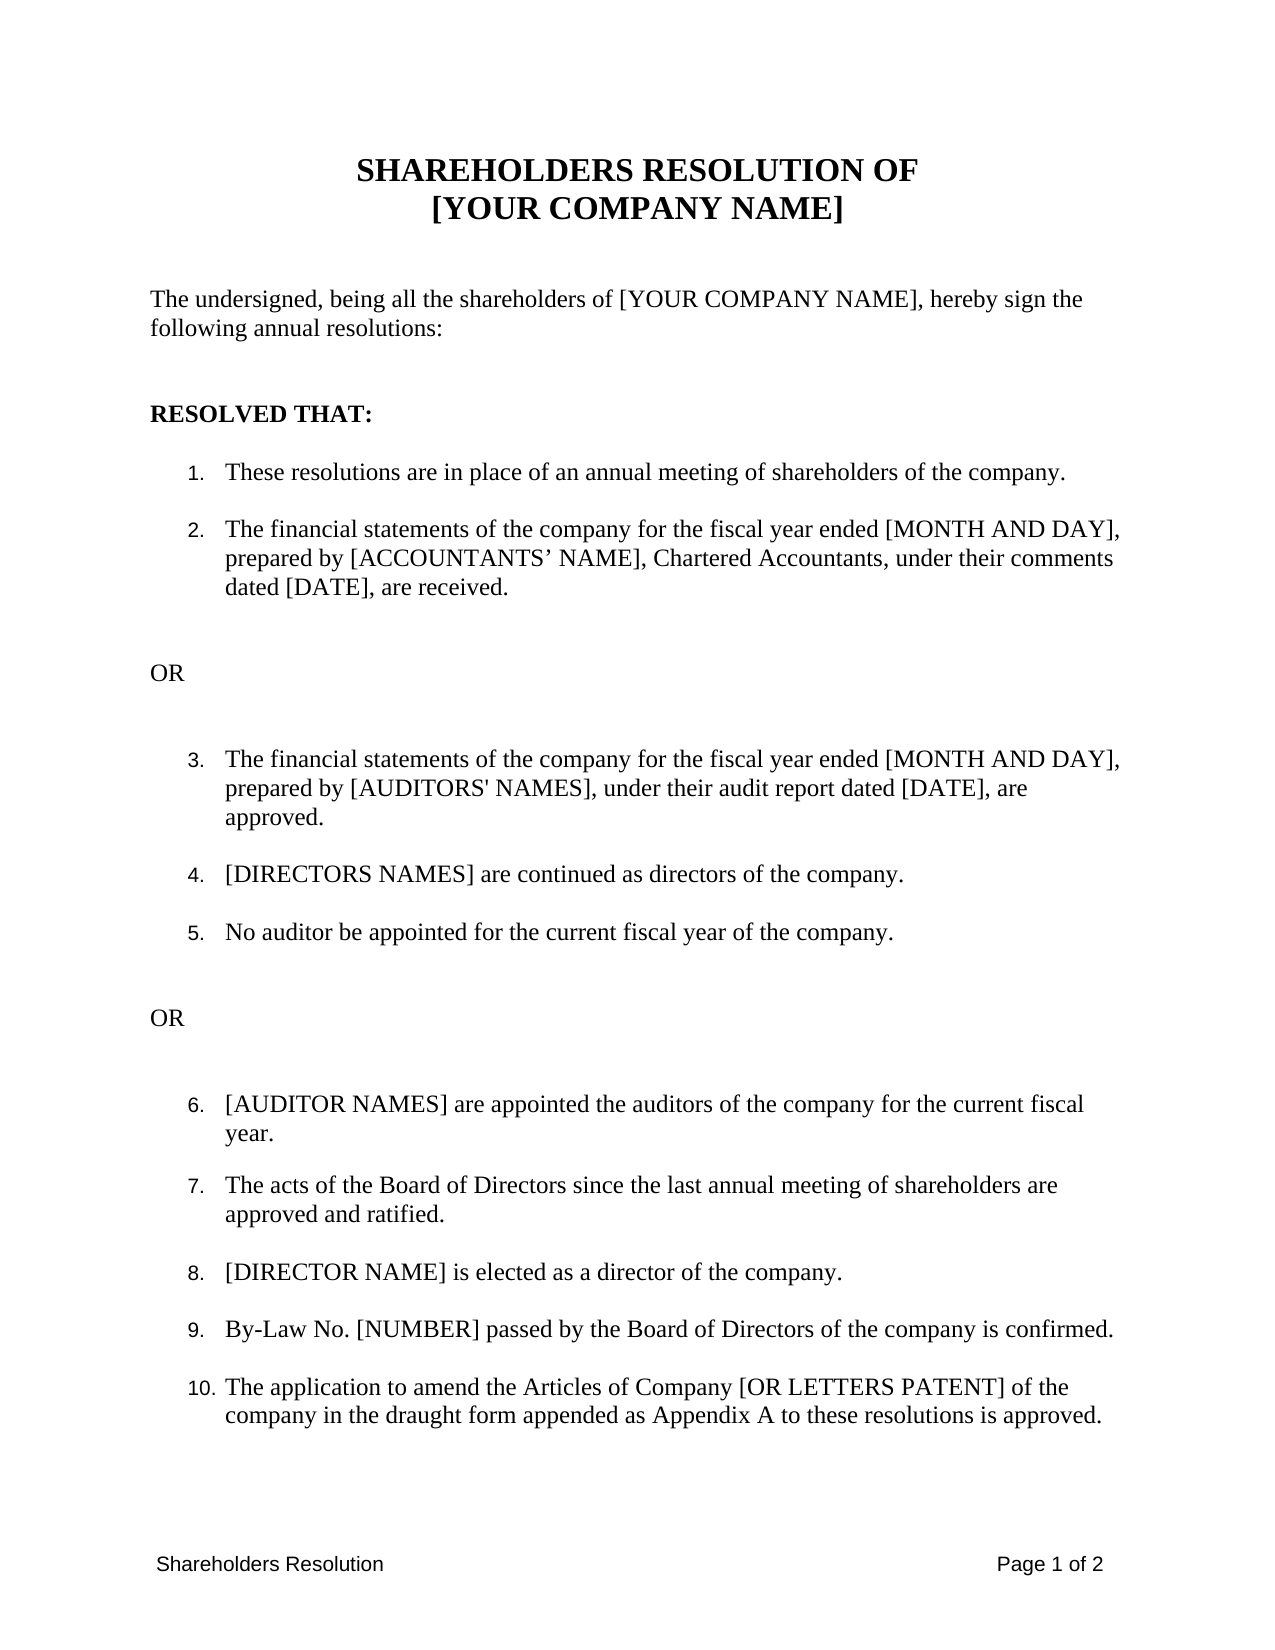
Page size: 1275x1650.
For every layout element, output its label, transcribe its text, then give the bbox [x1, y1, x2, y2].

list [DIRECTOR NAME] is elected as a director of the company. [187, 1257, 1125, 1285]
text [YOUR COMPANY NAME] [150, 188, 1125, 227]
text The undersigned, being all the shareholders of [YOUR COMPANY NAME], hereby sign the following annual resolutions: [150, 284, 1125, 342]
text SHAREHOLDERS RESOLUTION OF [150, 150, 1125, 188]
list The acts of the Board of Directors since the last annual meeting of shareholders are approved and ratified. [187, 1170, 1125, 1228]
list The application to amend the Articles of Company [OR LETTERS PATENT] of the company in the draught form appended as Appendix A to these resolutions is approved. [187, 1372, 1125, 1429]
list By-Law No. [NUMBER] passed by the Board of Directors of the company is confirmed. [187, 1314, 1125, 1343]
text RESOLVED THAT: [150, 399, 1125, 428]
list These resolutions are in place of an annual meeting of shareholders of the company. [187, 457, 1125, 485]
text OR [150, 1003, 1125, 1032]
list No auditor be appointed for the current fiscal year of the company. [187, 917, 1125, 945]
text OR [150, 658, 1125, 687]
list [AUDITOR NAMES] are appointed the auditors of the company for the current fiscal year. [187, 1089, 1125, 1147]
list The financial statements of the company for the fiscal year ended [MONTH AND DAY], prepared by [ACCOUNTANTS’ NAME], Chartered Accountants, under their comments dated [DATE], are received. [187, 514, 1125, 600]
list [DIRECTORS NAMES] are continued as directors of the company. [187, 859, 1125, 888]
list The financial statements of the company for the fiscal year ended [MONTH AND DAY], prepared by [AUDITORS' NAMES], under their audit report dated [DATE], are approved. [187, 744, 1125, 830]
